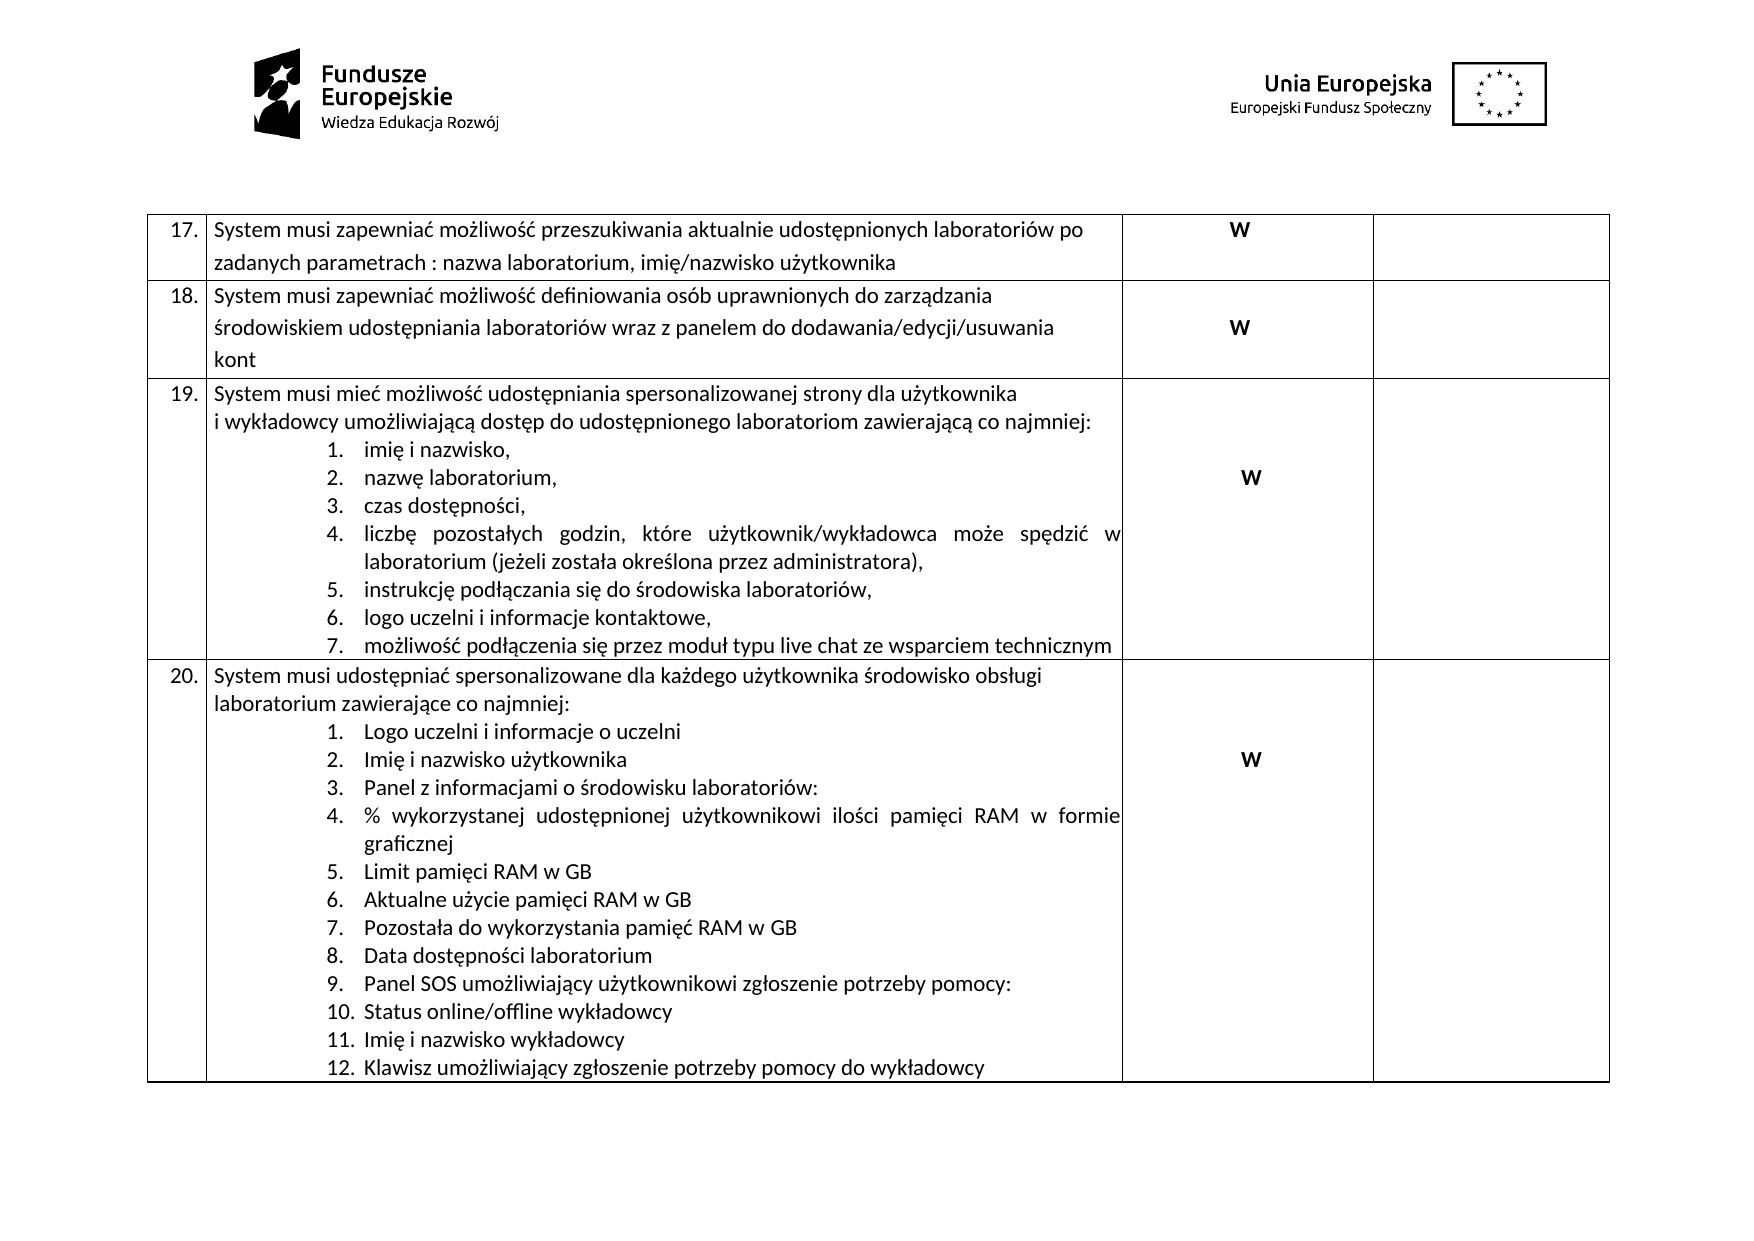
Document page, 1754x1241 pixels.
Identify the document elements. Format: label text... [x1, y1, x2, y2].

table_cell [1374, 660, 1609, 1081]
table_cell W [1123, 281, 1373, 377]
table_cell W [1123, 660, 1373, 1081]
table_cell [148, 660, 206, 1081]
table_cell W [1123, 379, 1373, 659]
picture [1210, 41, 1568, 147]
table_cell [1374, 215, 1609, 279]
table_cell [148, 215, 206, 279]
table_cell System musi zapewniać możliwość definiowania osób uprawnionych do zarządzania środowiskiem udostępniania laboratoriów wraz z panelem do dodawania/edycji/usuwania kont [207, 281, 1122, 377]
table_cell [148, 281, 206, 377]
table_cell [148, 379, 206, 659]
table_cell [1374, 281, 1609, 377]
picture [231, 25, 521, 162]
table_cell [1374, 379, 1609, 659]
table_cell System musi zapewniać możliwość przeszukiwania aktualnie udostępnionych laboratoriów po zadanych parametrach : nazwa laboratorium, imię/nazwisko użytkownika [207, 215, 1122, 279]
table_cell W [1123, 215, 1373, 279]
table_cell System musi mieć możliwość udostępniania spersonalizowanej strony dla użytkownika i wykładowcy umożliwiającą dostęp do udostępnionego laboratoriom zawierającą co najmniej: imię i nazwisko, nazwę laboratorium, czas dostępności, liczbę pozostałych godzin, które użytkownik/wykładowca może spędzić w laboratorium (jeżeli została określona przez administratora), instrukcję podłączania się do środowiska laboratoriów, logo uczelni i informacje kontaktowe, możliwość podłączenia się przez moduł typu live chat ze wsparciem technicznym [207, 379, 1122, 659]
